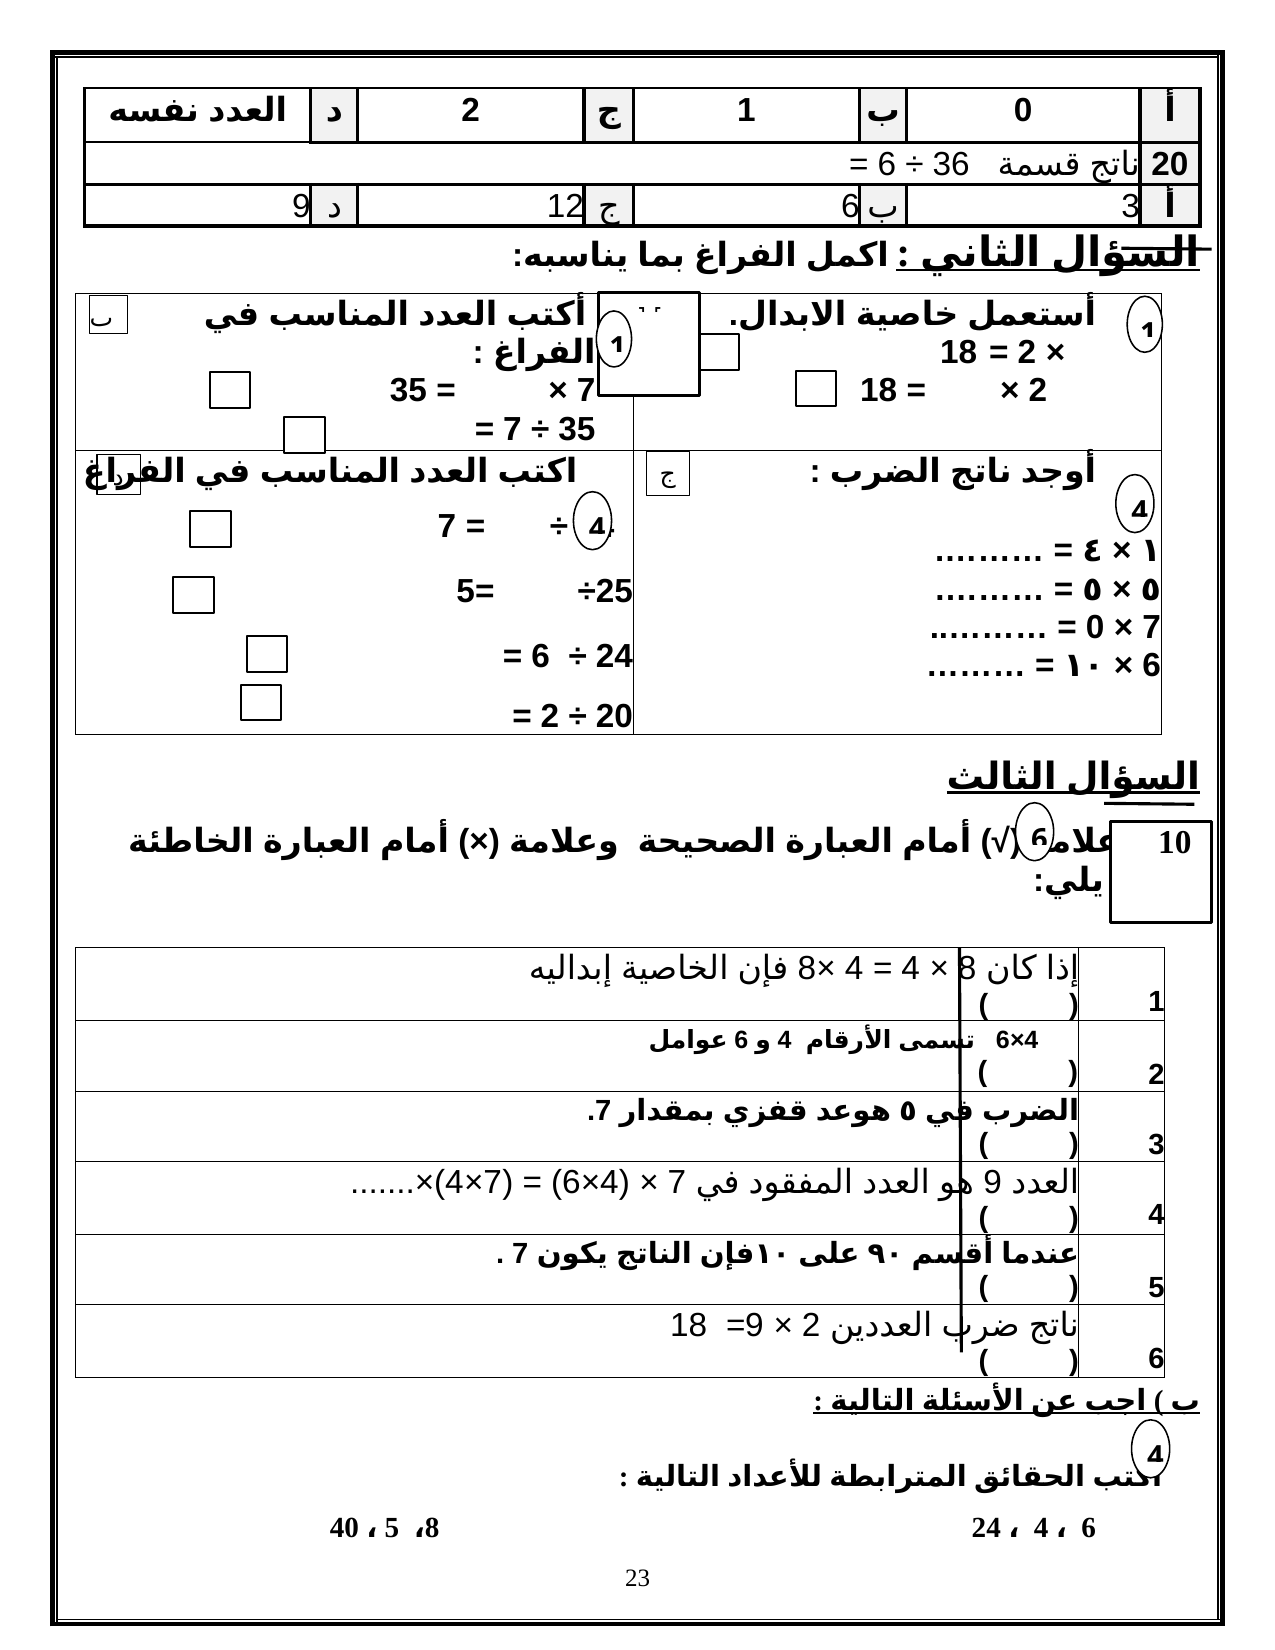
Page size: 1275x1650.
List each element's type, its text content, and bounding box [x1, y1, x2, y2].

table_cell العدد 9 هو العدد المفقود في 7 × (4×6) = (7×4)×....... ( ) [76, 1162, 959, 1234]
table_cell عندما أقسم ٩٠ على ١٠فإن الناتج يكون 7 . ( ) [76, 1235, 959, 1304]
table_header إذا كان 8 × 4 = 4 ×8 فإن الخاصية إبداليه ( ) [76, 948, 958, 1020]
table_cell العدد نفسه [86, 89, 309, 141]
table_cell ناتج ضرب العددين 2 × 9= 18 ( ) [76, 1305, 1078, 1377]
table_cell 6 [635, 186, 858, 224]
table_cell 4×6 تسمى الأرقام 4 و 6 عوامل ( ) [962, 1021, 1078, 1091]
text ب ) اجب عن الأسئلة التالية : [75, 1383, 1200, 1416]
table_cell أ [1142, 89, 1198, 141]
table_cell أ [1142, 186, 1198, 224]
table_header ضع علامة (√) أمام العبارة الصحيحة وعلامة (×) أمام العبارة الخاطئة فيما يلي: [92, 822, 1109, 923]
table_cell أوجد ناتج الضرب : ١ × ٤ = ………. ٥ × ٥ = ………. 7 × 0 = ……….. 6 × ١٠ = ……… [634, 451, 1161, 734]
table_cell 4 [1079, 1162, 1164, 1234]
table_cell 9 [86, 186, 309, 224]
table_cell عندما أقسم ٩٠ على ١٠فإن الناتج يكون 7 . ( ) [963, 1235, 1078, 1304]
table_cell 20 [1142, 144, 1198, 183]
table_cell العدد 9 هو العدد المفقود في 7 × (4×6) = (7×4)×....... ( ) [963, 1162, 1078, 1234]
table_cell ب [861, 89, 905, 141]
table_cell د [312, 89, 356, 141]
table_cell اكتب العدد المناسب في الفراغ 14 ÷ = 7 25÷ =5 24 ÷ 6 = 20 ÷ 2 = [76, 451, 633, 734]
table_header أستعمل خاصية الابدال. × 2 = 18 2 × = 18 [634, 294, 1161, 450]
table_cell ناتج قسمة 36 ÷ 6 = [86, 143, 1138, 183]
table_cell الضرب في ٥ هوعد قفزي بمقدار 7. ( ) [76, 1092, 958, 1161]
table_cell 2 [359, 89, 582, 141]
table_cell 3 [1079, 1092, 1164, 1161]
table_cell ج [586, 89, 632, 141]
text أكتب الحقائق المترابطة للأعداد التالية : [75, 1459, 1162, 1493]
table_cell د [312, 186, 356, 224]
table_cell الضرب في ٥ هوعد قفزي بمقدار 7. ( ) [962, 1092, 1078, 1161]
text السؤال الثالث [75, 754, 1200, 797]
text السؤال الثاني : اكمل الفراغ بما يناسبه: [75, 227, 1200, 275]
table_cell 0 [908, 89, 1138, 141]
table_cell ب [861, 186, 905, 224]
table_cell 1 [635, 89, 858, 141]
table_cell 4×6 تسمى الأرقام 4 و 6 عوامل ( ) [76, 1021, 958, 1091]
text 6 ، 4 ، 24 8، 5 ، 40 [75, 1510, 1125, 1543]
table_cell 12 [359, 186, 582, 224]
table_header 1 [1079, 948, 1164, 1020]
table_cell 5 [1079, 1235, 1164, 1304]
table_cell 6 [1079, 1305, 1164, 1377]
table_cell ج [586, 186, 632, 224]
table_header أكتب العدد المناسب في الفراغ : 7 × = 35 35 ÷ 7 = [76, 294, 633, 450]
table_cell 2 [1079, 1021, 1164, 1091]
table_header إذا كان 8 × 4 = 4 ×8 فإن الخاصية إبداليه ( ) [962, 948, 1078, 1020]
table_cell 3 [908, 186, 1138, 224]
